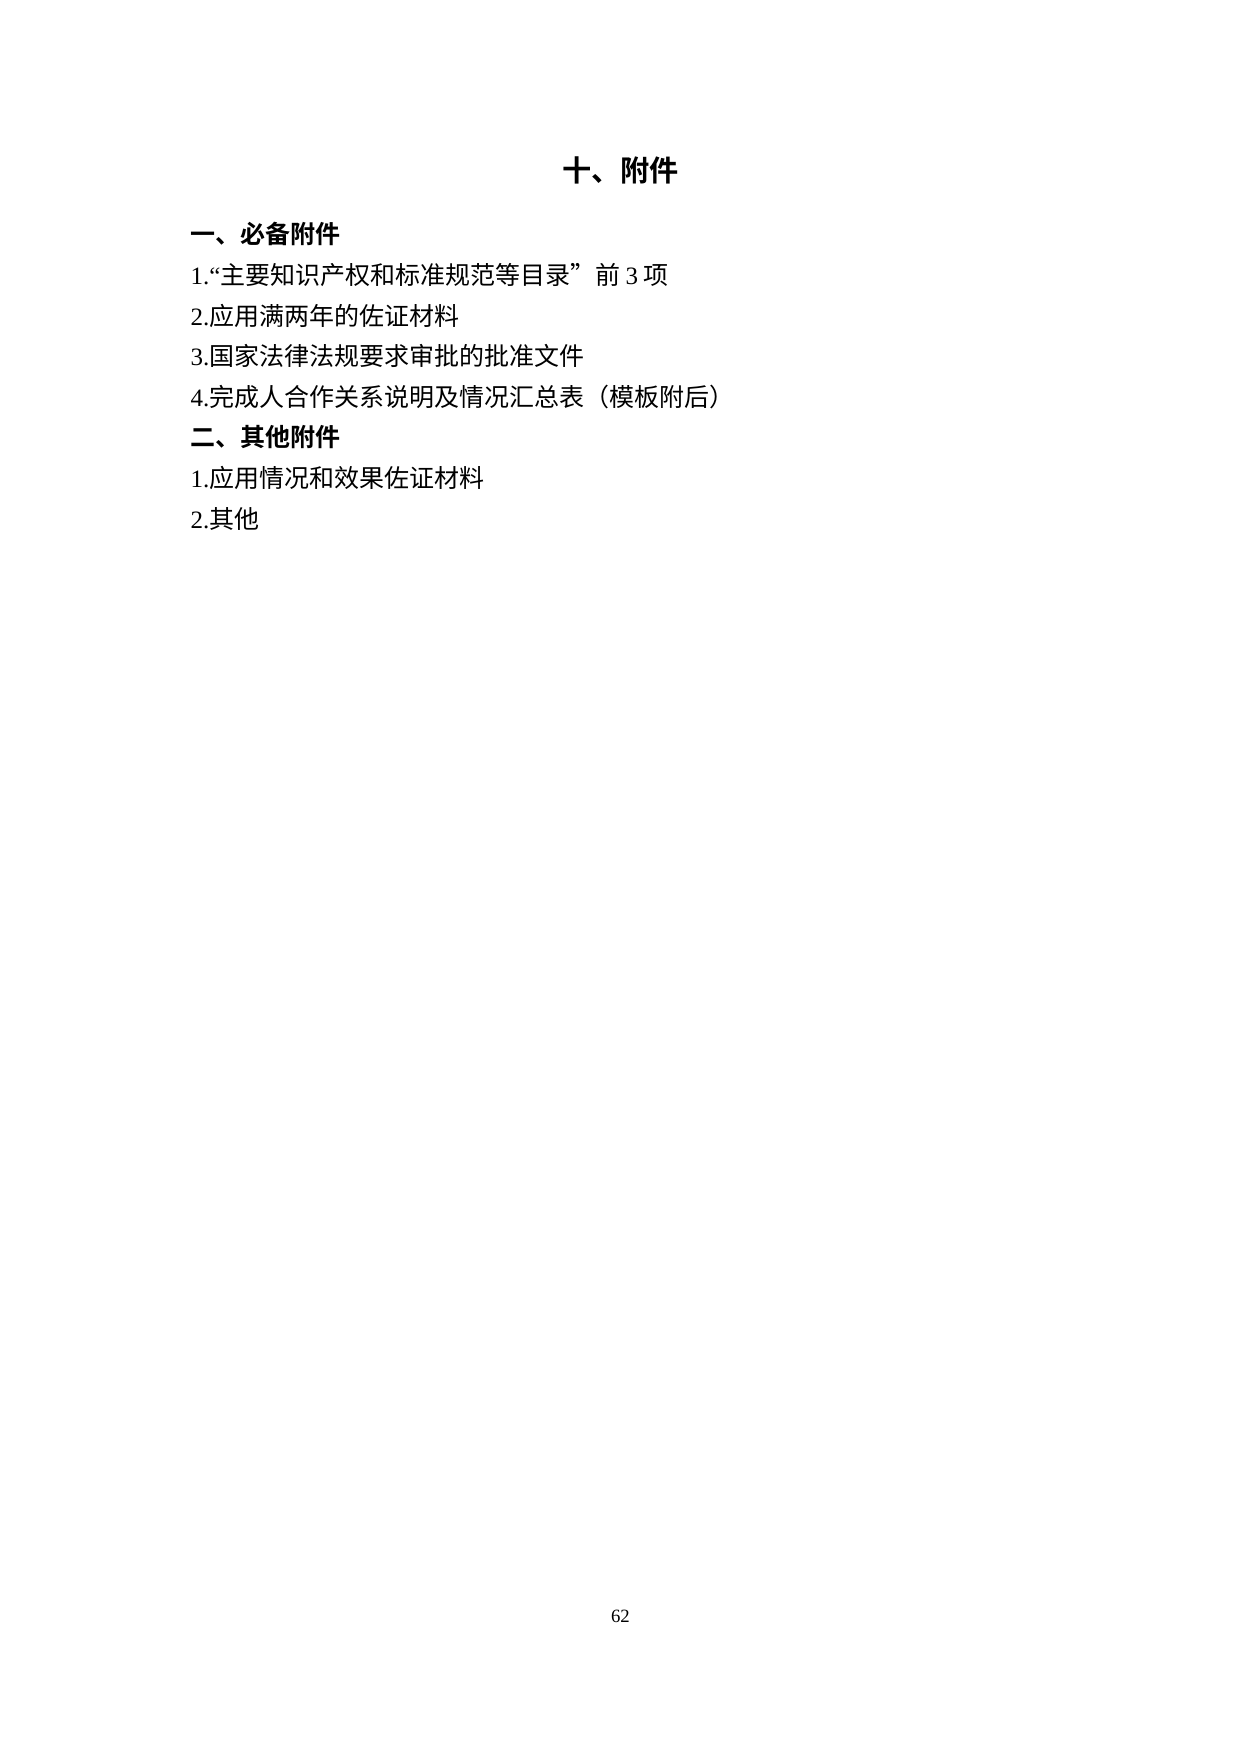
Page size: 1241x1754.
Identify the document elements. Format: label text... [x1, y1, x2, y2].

text 1.“主要知识产权和标准规范等目录”前3项 [165, 252, 1075, 292]
text 十、附件 [165, 148, 1075, 190]
text 二、其他附件 [165, 414, 1075, 455]
text 2.应用满两年的佐证材料 [165, 292, 1075, 333]
text 一、必备附件 [165, 211, 1075, 252]
text 1.应用情况和效果佐证材料 [165, 455, 1075, 496]
text 2.其他 [165, 496, 1075, 536]
text 4.完成人合作关系说明及情况汇总表（模板附后） [165, 374, 1075, 414]
text 3.国家法律法规要求审批的批准文件 [165, 333, 1075, 374]
